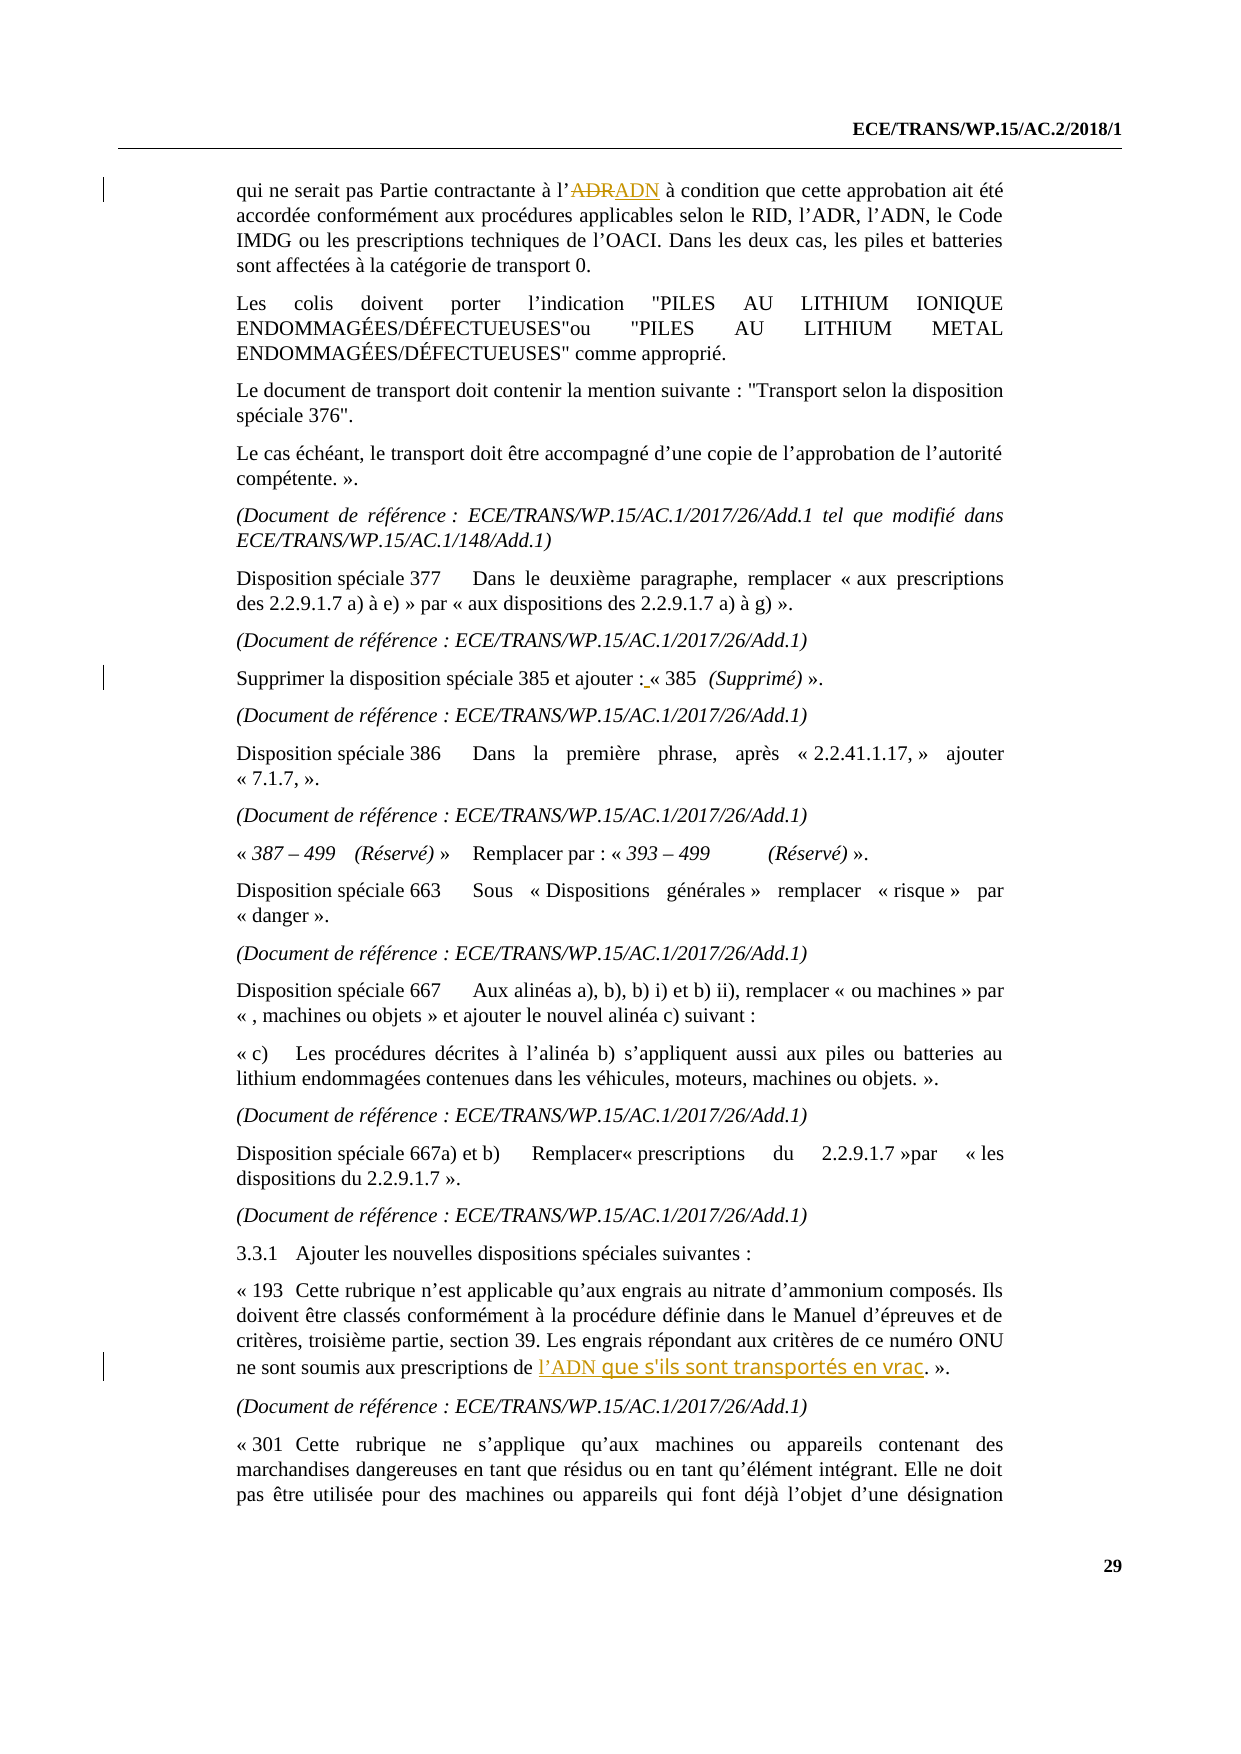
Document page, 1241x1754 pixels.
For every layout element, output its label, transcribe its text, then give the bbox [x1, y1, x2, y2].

text Le cas échéant, le transport doit être accompagné d’une copie de l’approbation de l’autorité compétente. ». [236, 440, 1004, 490]
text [236, 177, 1004, 277]
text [236, 1431, 1004, 1506]
text (Document de référence : ECE/TRANS/WP.15/AC.1/2017/26/Add.1) [236, 802, 1004, 827]
text Disposition spéciale 667 Aux alinéas a), b), b) i) et b) ii), remplacer « ou machines » par « , machines ou objets » et ajouter le nouvel alinéa c) suivant : [236, 977, 1004, 1027]
text (Document de référence : ECE/TRANS/WP.15/AC.1/2017/26/Add.1 tel que modifié dans ECE/TRANS/WP.15/AC.1/148/Add.1) [236, 502, 1004, 552]
text Les colis doivent porter l’indication "PILES AU LITHIUM IONIQUE ENDOMMAGÉES/DÉFECTUEUSES"ou "PILES AU LITHIUM METAL ENDOMMAGÉES/DÉFECTUEUSES" comme approprié. [236, 290, 1004, 365]
text « 387 – 499 (Réservé) » Remplacer par : « 393 – 499 (Réservé) ». [236, 840, 1004, 865]
text 3.3.1 Ajouter les nouvelles dispositions spéciales suivantes : [236, 1240, 1004, 1265]
text Disposition spéciale 667a) et b) Remplacer« prescriptions du 2.2.9.1.7 »par « les dispositions du 2.2.9.1.7 ». [236, 1140, 1004, 1190]
text Disposition spéciale 386 Dans la première phrase, après « 2.2.41.1.17, » ajouter « 7.1.7, ». [236, 740, 1004, 790]
text Le document de transport doit contenir la mention suivante : "Transport selon la disposition spéciale 376". [236, 377, 1004, 427]
text « c) Les procédures décrites à l’alinéa b) s’appliquent aussi aux piles ou batteries au lithium endommagées contenues dans les véhicules, moteurs, machines ou objets. ». [236, 1040, 1004, 1090]
text (Document de référence : ECE/TRANS/WP.15/AC.1/2017/26/Add.1) [236, 1202, 1004, 1227]
text Supprimer la disposition spéciale 385 et ajouter :« 385 (Supprimé) ». [236, 665, 1004, 690]
text (Document de référence : ECE/TRANS/WP.15/AC.1/2017/26/Add.1) [236, 627, 1004, 652]
text (Document de référence : ECE/TRANS/WP.15/AC.1/2017/26/Add.1) [236, 702, 1004, 727]
text « 193 Cette rubrique n’est applicable qu’aux engrais au nitrate d’ammonium composés. Ils doivent être classés conformément à la procédure définie dans le Manuel d’épreuves et de critères, troisième partie, section 39. Les engrais répondant aux critères de ce numéro ONU ne sont soumis aux prescriptions de . ». [236, 1277, 1004, 1381]
text Disposition spéciale 663 Sous « Dispositions générales » remplacer « risque » par « danger ». [236, 877, 1004, 927]
text (Document de référence : ECE/TRANS/WP.15/AC.1/2017/26/Add.1) [236, 1393, 1004, 1418]
text (Document de référence : ECE/TRANS/WP.15/AC.1/2017/26/Add.1) [236, 1102, 1004, 1127]
text Disposition spéciale 377 Dans le deuxième paragraphe, remplacer « aux prescriptions des 2.2.9.1.7 a) à e) » par « aux dispositions des 2.2.9.1.7 a) à g) ». [236, 565, 1004, 615]
text (Document de référence : ECE/TRANS/WP.15/AC.1/2017/26/Add.1) [236, 940, 1004, 965]
